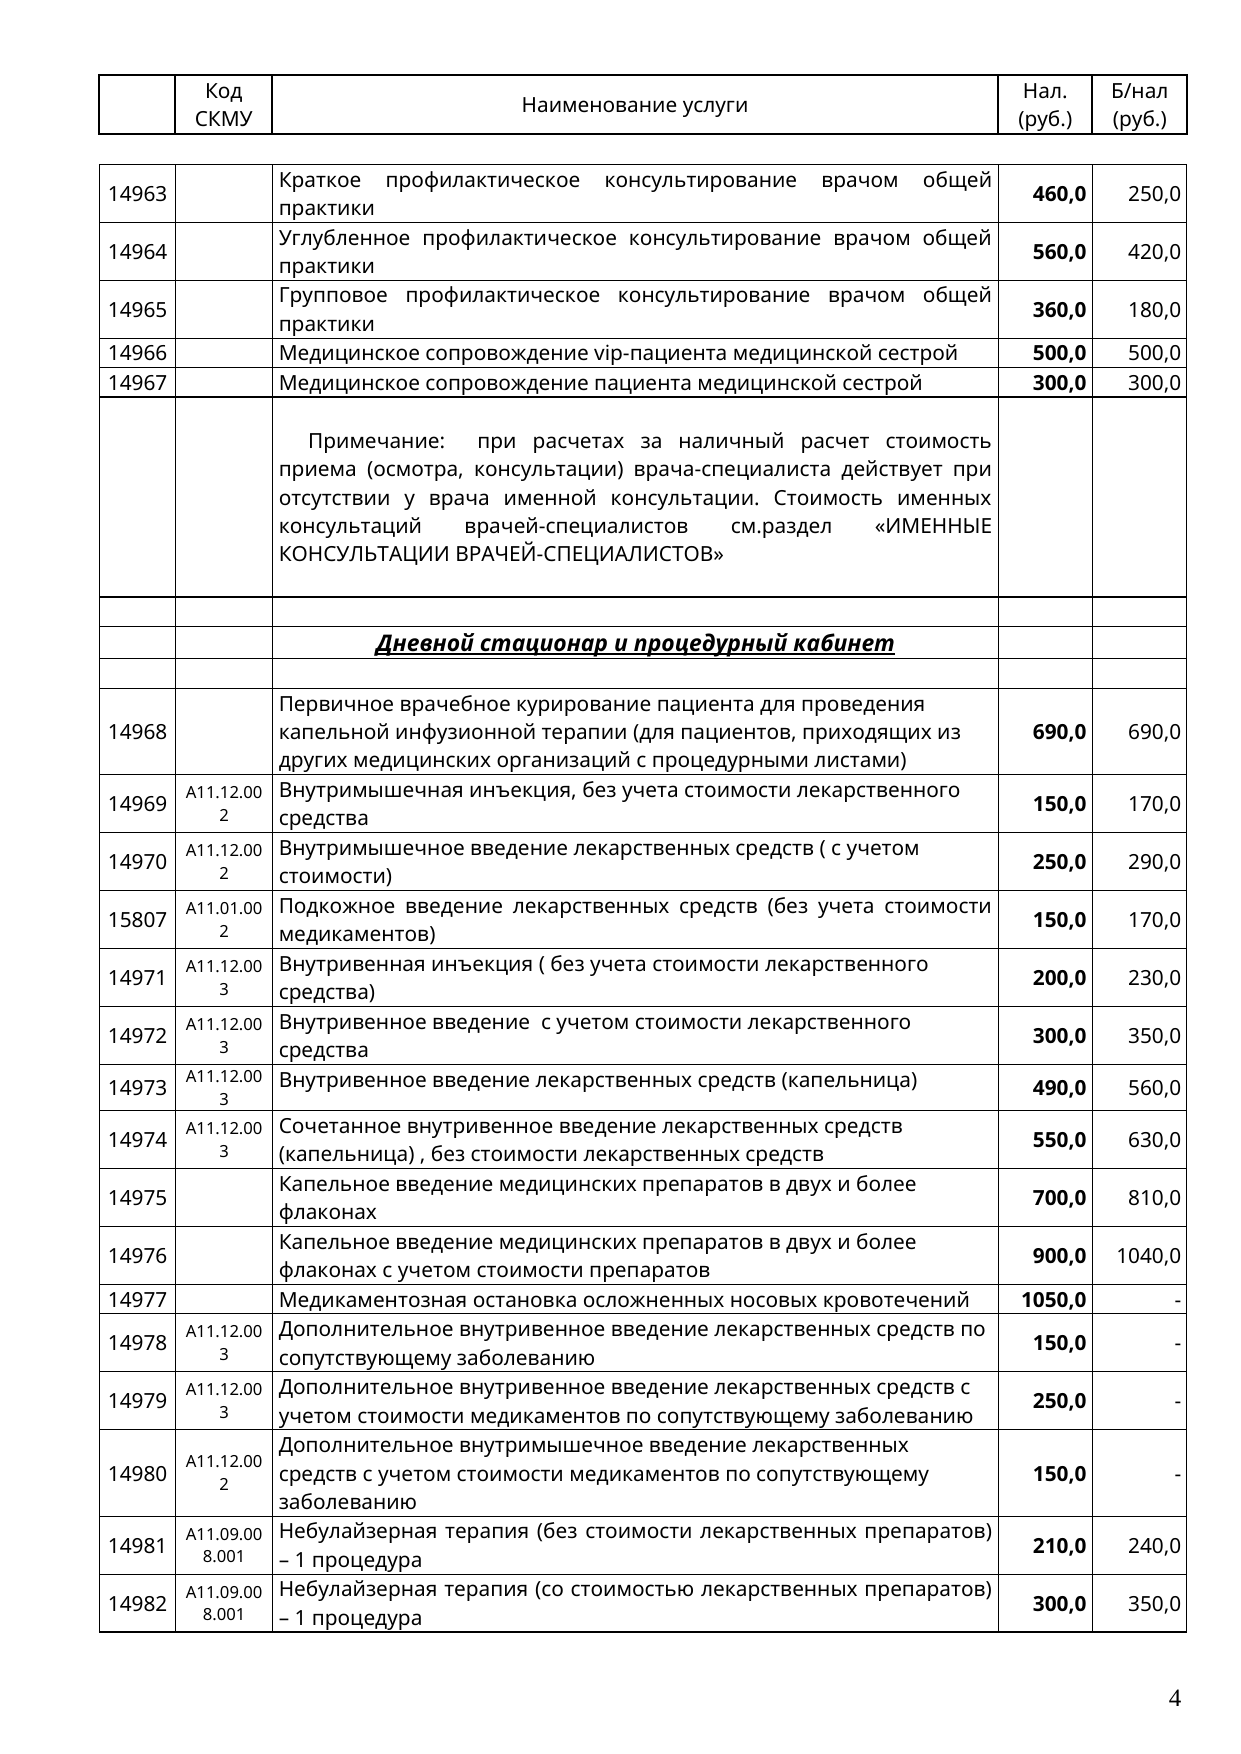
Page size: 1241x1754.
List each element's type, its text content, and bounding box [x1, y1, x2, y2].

table_cell Углубленное профилактическое консультирование врачом общей практики [273, 223, 998, 279]
table_cell Дополнительное внутримышечное введение лекарственных средств с учетом стоимости медикаментов по сопутствующему заболеванию [273, 1430, 998, 1516]
table_cell 14975 [100, 1169, 175, 1226]
table_cell 490,0 [999, 1065, 1092, 1110]
table_cell 560,0 [1093, 1065, 1186, 1110]
table_cell А11.12.003 [176, 1372, 272, 1429]
table_cell 560,0 [999, 223, 1092, 279]
table_cell Внутримышечное введение лекарственных средств ( с учетом стоимости) [273, 833, 998, 890]
table_cell Медицинское сопровождение vip-пациента медицинской сестрой [273, 339, 998, 367]
table_cell 290,0 [1093, 833, 1186, 890]
table_cell 15807 [100, 891, 175, 948]
table_cell 460,0 [999, 165, 1092, 222]
table_cell Подкожное введение лекарственных средств (без учета стоимости медикаментов) [273, 891, 998, 948]
table_cell 170,0 [1093, 775, 1186, 832]
table_cell 14976 [100, 1227, 175, 1284]
table_cell [1093, 659, 1186, 688]
table_cell 14979 [100, 1372, 175, 1429]
table_cell 14974 [100, 1111, 175, 1168]
table_cell [1093, 627, 1186, 658]
table_cell 300,0 [999, 1007, 1092, 1064]
table_cell 700,0 [999, 1169, 1092, 1226]
table_cell 14965 [100, 281, 175, 337]
table_cell 350,0 [1093, 1007, 1186, 1064]
table_cell 150,0 [999, 775, 1092, 832]
table_cell А11.12.003 [176, 1007, 272, 1064]
table_cell 240,0 [1093, 1517, 1186, 1573]
table_cell А11.09.008.001 [176, 1517, 272, 1573]
table_cell 630,0 [1093, 1111, 1186, 1168]
table_cell 550,0 [999, 1111, 1092, 1168]
table_cell 250,0 [999, 1372, 1092, 1429]
table_cell [999, 627, 1092, 658]
table_cell Примечание: при расчетах за наличный расчет стоимость приема (осмотра, консультации) врача-специалиста действует при отсутствии у врача именной консультации. Стоимость именных консультаций врачей-специалистов см.раздел «ИМЕННЫЕ КОНСУЛЬТАЦИИ ВРАЧЕЙ-СПЕЦИАЛИСТОВ» [273, 398, 998, 596]
table_cell [100, 627, 175, 658]
table_cell 14973 [100, 1065, 175, 1110]
table_cell Медикаментозная остановка осложненных носовых кровотечений [273, 1285, 998, 1313]
table_cell 300,0 [1093, 368, 1186, 396]
table_cell 230,0 [1093, 949, 1186, 1006]
table_cell 200,0 [999, 949, 1092, 1006]
table_cell А11.12.002 [176, 1430, 272, 1516]
table_cell 350,0 [1093, 1575, 1186, 1631]
table_cell Медицинское сопровождение пациента медицинской сестрой [273, 368, 998, 396]
table_cell Дневной стационар и процедурный кабинет [273, 627, 998, 658]
table_cell А11.12.002 [176, 775, 272, 832]
table_cell 690,0 [1093, 689, 1186, 774]
table_cell Небулайзерная терапия (без стоимости лекарственных препаратов) – 1 процедура [273, 1517, 998, 1573]
table_cell 150,0 [999, 1430, 1092, 1516]
table_cell Внутримышечная инъекция, без учета стоимости лекарственного средства [273, 775, 998, 832]
table_cell [100, 398, 175, 596]
table_cell 14963 [100, 165, 175, 222]
table_cell 250,0 [999, 833, 1092, 890]
table_cell 150,0 [999, 1314, 1092, 1371]
table_cell Капельное введение медицинских препаратов в двух и более флаконах с учетом стоимости препаратов [273, 1227, 998, 1284]
table_cell 300,0 [999, 1575, 1092, 1631]
table_cell [176, 223, 272, 279]
table_cell [1093, 398, 1186, 596]
table_cell 420,0 [1093, 223, 1186, 279]
table_cell 14970 [100, 833, 175, 890]
table_cell [1093, 598, 1186, 626]
table_cell Сочетанное внутривенное введение лекарственных средств (капельница) , без стоимости лекарственных средств [273, 1111, 998, 1168]
table_cell А11.12.002 [176, 833, 272, 890]
table_cell [999, 659, 1092, 688]
table_cell 14972 [100, 1007, 175, 1064]
table_cell - [1093, 1285, 1186, 1313]
table_cell Групповое профилактическое консультирование врачом общей практики [273, 281, 998, 337]
table_cell 170,0 [1093, 891, 1186, 948]
table_cell [176, 1285, 272, 1313]
table_cell 810,0 [1093, 1169, 1186, 1226]
table_cell 14966 [100, 339, 175, 367]
table_cell А11.01.002 [176, 891, 272, 948]
table_cell 690,0 [999, 689, 1092, 774]
table_cell 300,0 [999, 368, 1092, 396]
table_cell 14980 [100, 1430, 175, 1516]
table_cell 360,0 [999, 281, 1092, 337]
table_cell 250,0 [1093, 165, 1186, 222]
table_cell [176, 659, 272, 688]
table_cell 14981 [100, 1517, 175, 1573]
table_cell Дополнительное внутривенное введение лекарственных средств с учетом стоимости медикаментов по сопутствующему заболеванию [273, 1372, 998, 1429]
table_cell 14969 [100, 775, 175, 832]
table_cell Капельное введение медицинских препаратов в двух и более флаконах [273, 1169, 998, 1226]
table_cell [176, 398, 272, 596]
table_cell Внутривенная инъекция ( без учета стоимости лекарственного средства) [273, 949, 998, 1006]
table_cell - [1093, 1430, 1186, 1516]
table_cell А11.12.003 [176, 949, 272, 1006]
table_cell [176, 339, 272, 367]
table_cell 1040,0 [1093, 1227, 1186, 1284]
table_cell Внутривенное введение с учетом стоимости лекарственного средства [273, 1007, 998, 1064]
table_cell 900,0 [999, 1227, 1092, 1284]
table_cell 14977 [100, 1285, 175, 1313]
table_cell А11.12.003 [176, 1314, 272, 1371]
table_cell 500,0 [999, 339, 1092, 367]
table_cell - [1093, 1372, 1186, 1429]
table_cell 14978 [100, 1314, 175, 1371]
table_cell [100, 659, 175, 688]
table_cell Краткое профилактическое консультирование врачом общей практики [273, 165, 998, 222]
table_cell 150,0 [999, 891, 1092, 948]
table_cell 14968 [100, 689, 175, 774]
table_cell [100, 598, 175, 626]
table_cell [999, 598, 1092, 626]
table_cell [999, 398, 1092, 596]
table_cell 14971 [100, 949, 175, 1006]
table_cell [176, 627, 272, 658]
table_cell [176, 165, 272, 222]
table_cell 14964 [100, 223, 175, 279]
table_cell Небулайзерная терапия (со стоимостью лекарственных препаратов) – 1 процедура [273, 1575, 998, 1631]
table_cell [176, 689, 272, 774]
table_cell 500,0 [1093, 339, 1186, 367]
table_cell 180,0 [1093, 281, 1186, 337]
table_cell А11.12.003 [176, 1065, 272, 1110]
table_cell - [1093, 1314, 1186, 1371]
table_cell [176, 281, 272, 337]
table_cell [176, 368, 272, 396]
table_cell 14967 [100, 368, 175, 396]
table_cell [176, 1169, 272, 1226]
table_cell А11.09.008.001 [176, 1575, 272, 1631]
table_cell Первичное врачебное курирование пациента для проведения капельной инфузионной терапии (для пациентов, приходящих из других медицинских организаций с процедурными листами) [273, 689, 998, 774]
table_cell [273, 598, 998, 626]
table_cell 210,0 [999, 1517, 1092, 1573]
table_cell [176, 598, 272, 626]
table_cell А11.12.003 [176, 1111, 272, 1168]
table_cell 14982 [100, 1575, 175, 1631]
table_cell Дополнительное внутривенное введение лекарственных средств по сопутствующему заболеванию [273, 1314, 998, 1371]
table_cell [176, 1227, 272, 1284]
table_cell Внутривенное введение лекарственных средств (капельница) [273, 1065, 998, 1110]
table_cell 1050,0 [999, 1285, 1092, 1313]
table_cell [273, 659, 998, 688]
